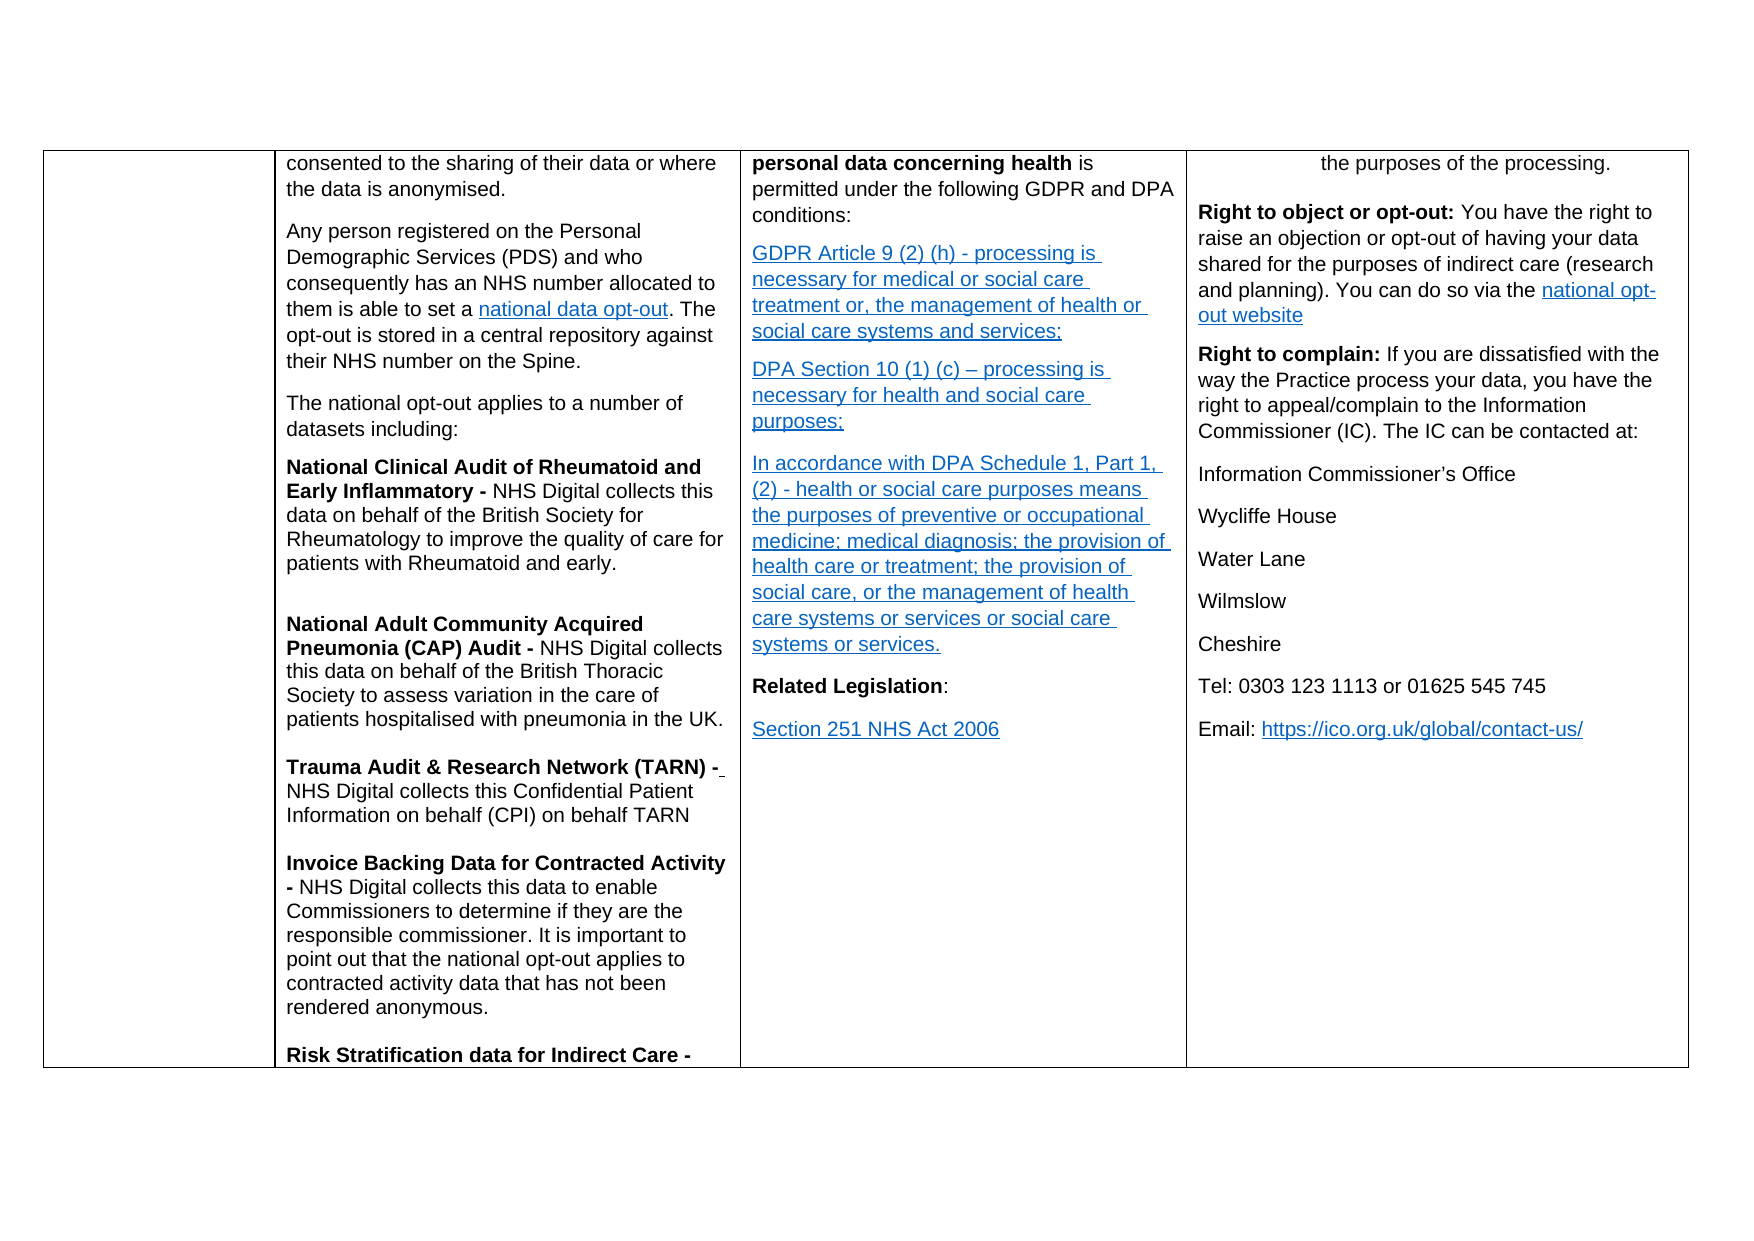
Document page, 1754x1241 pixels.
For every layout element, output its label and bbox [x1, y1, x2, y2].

table_cell [1187, 151, 1688, 1067]
table_cell [741, 151, 1186, 1067]
table_cell [44, 151, 274, 1067]
table_cell [276, 151, 740, 1067]
